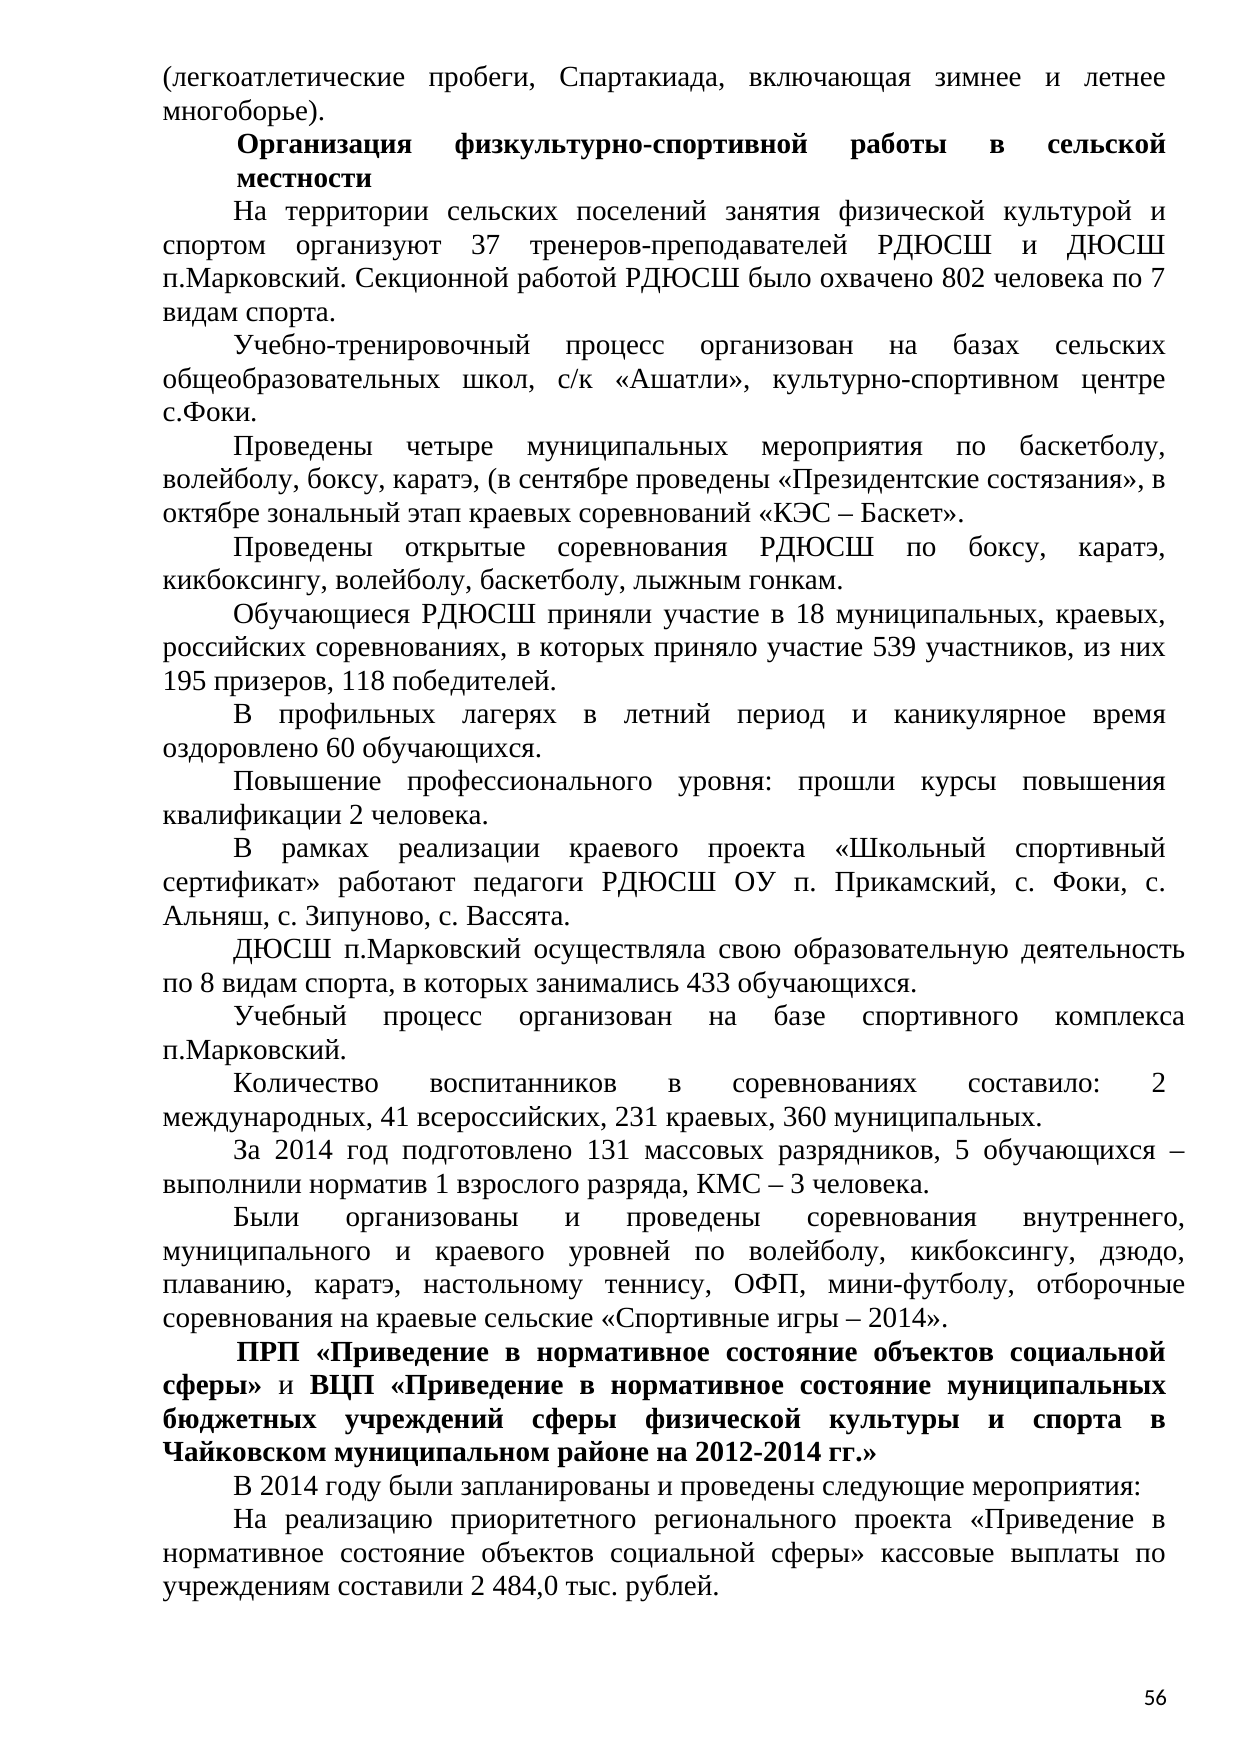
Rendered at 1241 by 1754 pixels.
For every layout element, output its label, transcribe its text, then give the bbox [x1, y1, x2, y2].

list Обучающиеся РДЮСШ приняли участие в 18 муниципальных, краевых, российских соревнованиях, в которых приняло участие 539 участников, из них 195 призеров, 118 победителей. [162, 596, 1167, 696]
list Количество воспитанников в соревнованиях составило: 2 международных, 41 всероссийских, 231 краевых, 360 муниципальных. [162, 1065, 1167, 1132]
list На территории сельских поселений занятия физической культурой и спортом организуют 37 тренеров-преподавателей РДЮСШ и ДЮСШ п.Марковский. Секционной работой РДЮСШ было охвачено 802 человека по 7 видам спорта. [162, 193, 1167, 327]
text ПРП «Приведение в нормативное состояние объектов социальной сферы» и ВЦП «Приведение в нормативное состояние муниципальных бюджетных учреждений сферы физической культуры и спорта в Чайковском муниципальном районе на 2012-2014 гг.» [162, 1334, 1167, 1468]
list Проведены четыре муниципальных мероприятия по баскетболу, волейболу, боксу, каратэ, (в сентябре проведены «Президентские состязания», в октябре зональный этап краевых соревнований «КЭС – Баскет». [162, 428, 1167, 529]
list За 2014 год подготовлено 131 массовых разрядников, 5 обучающихся – выполнили норматив 1 взрослого разряда, КМС – 3 человека. [162, 1132, 1186, 1199]
list Учебный процесс организован на базе спортивного комплекса п.Марковский. [162, 998, 1186, 1065]
list В рамках реализации краевого проекта «Школьный спортивный сертификат» работают педагоги РДЮСШ ОУ п. Прикамский, с. Фоки, с. Альняш, с. Зипуново, с. Вассята. [162, 831, 1167, 931]
text Организация физкультурно-спортивной работы в сельской местности [236, 126, 1167, 193]
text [162, 59, 1167, 126]
list Учебно-тренировочный процесс организован на базах сельских общеобразовательных школ, с/к «Ашатли», культурно-спортивном центре с.Фоки. [162, 327, 1167, 428]
list Проведены открытые соревнования РДЮСШ по боксу, каратэ, кикбоксингу, волейболу, баскетболу, лыжным гонкам. [162, 529, 1167, 596]
list Повышение профессионального уровня: прошли курсы повышения квалификации 2 человека. [162, 763, 1167, 831]
list В профильных лагерях в летний период и каникулярное время оздоровлено 60 обучающихся. [162, 696, 1167, 763]
text В 2014 году были запланированы и проведены следующие мероприятия: [162, 1468, 1167, 1501]
list Были организованы и проведены соревнования внутреннего, муниципального и краевого уровней по волейболу, кикбоксингу, дзюдо, плаванию, каратэ, настольному теннису, ОФП, мини-футболу, отборочные соревнования на краевые сельские «Спортивные игры – 2014». [162, 1199, 1186, 1334]
list На реализацию приоритетного регионального проекта «Приведение в нормативное состояние объектов социальной сферы» кассовые выплаты по учреждениям составили 2 484,0 тыс. рублей. [162, 1501, 1167, 1602]
list ДЮСШ п.Марковский осуществляла свою образовательную деятельность по 8 видам спорта, в которых занимались 433 обучающихся. [162, 931, 1186, 998]
